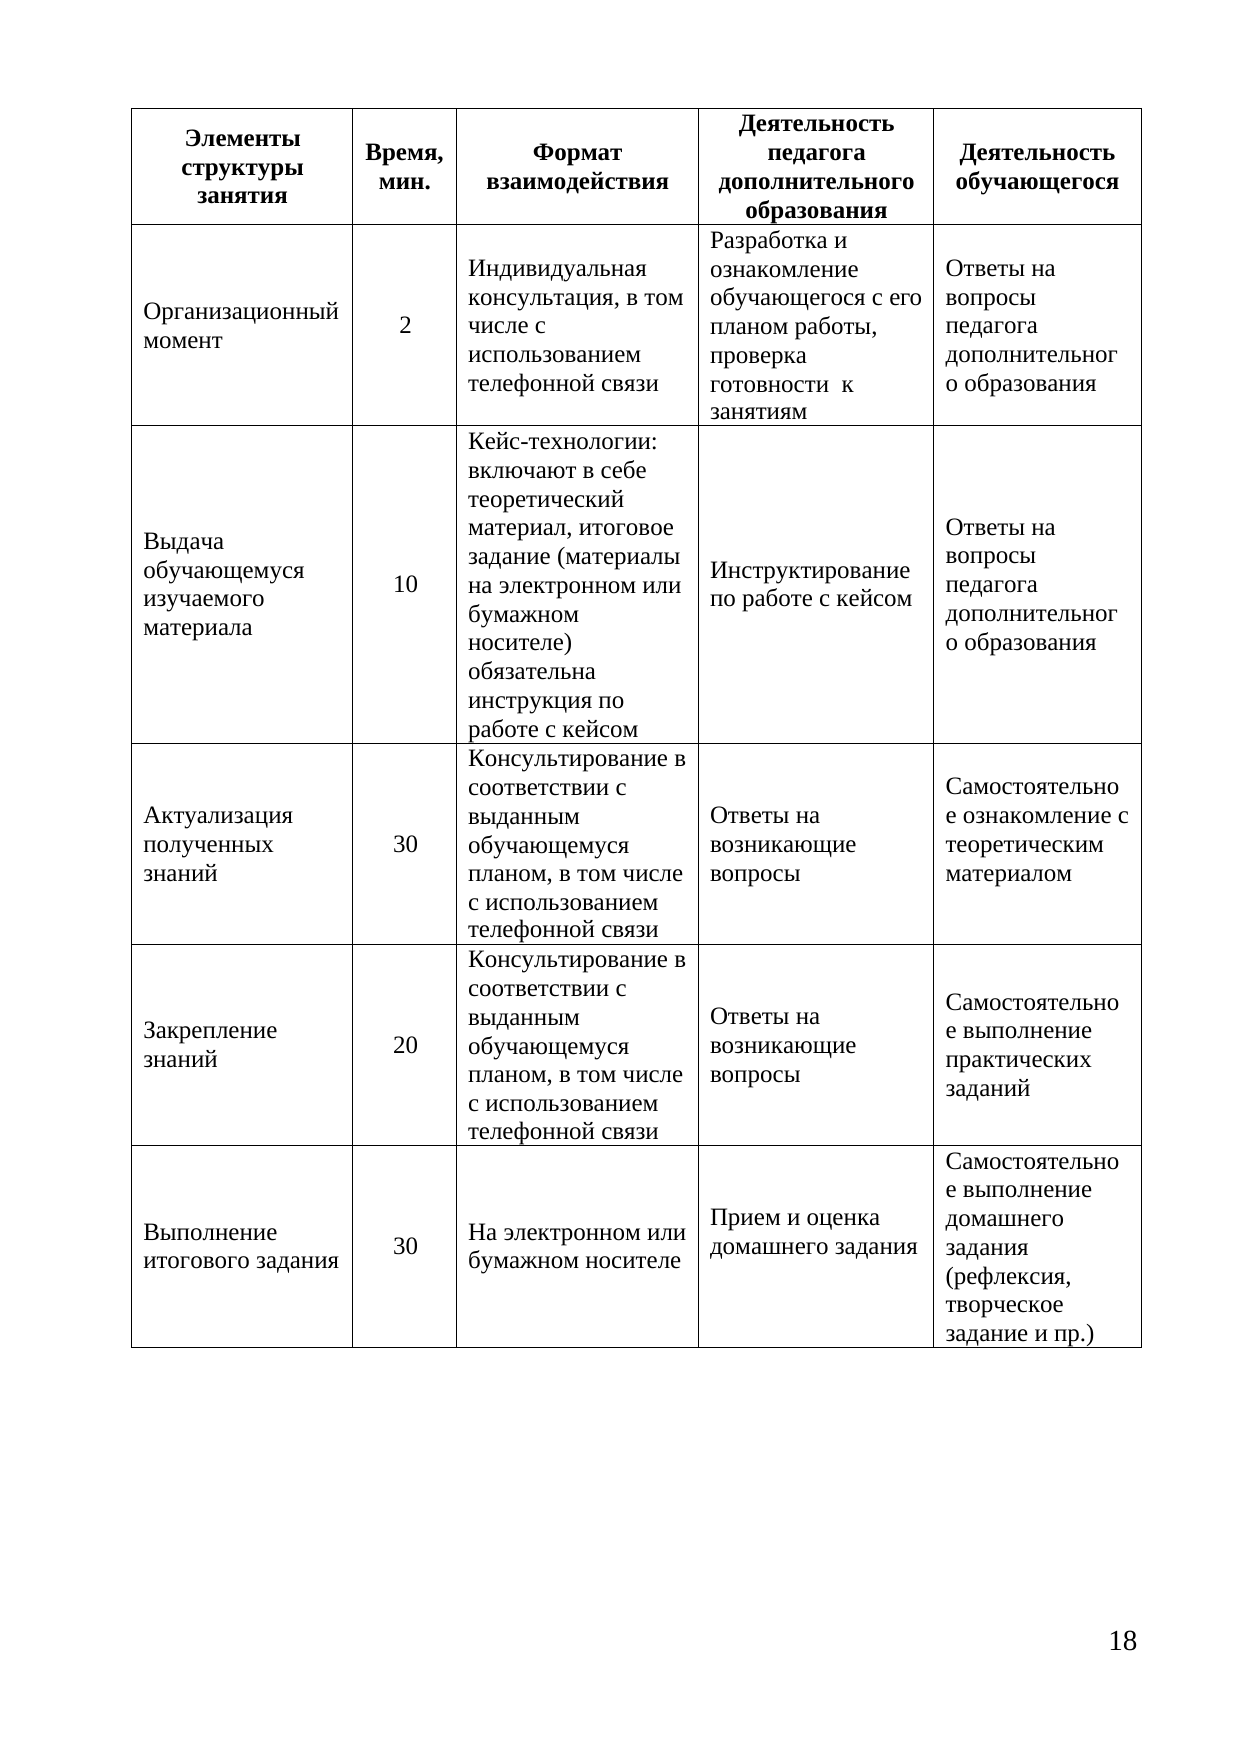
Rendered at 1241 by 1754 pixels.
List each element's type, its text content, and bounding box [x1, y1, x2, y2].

table_cell 30 [353, 744, 456, 943]
table_cell Разработка и ознакомление обучающегося с его планом работы, проверка готовности к занятиям [699, 225, 933, 425]
table_cell Ответы на возникающие вопросы [699, 945, 933, 1145]
table_cell Самостоятельно е ознакомление с теоретическим материалом [934, 744, 1141, 943]
table_cell Кейс-технологии: включают в себе теоретический материал, итоговое задание (материалы на электронном или бумажном носителе) обязательна инструкция по работе с кейсом [457, 426, 698, 742]
table_cell Самостоятельно е выполнение практических заданий [934, 945, 1141, 1145]
table_cell Ответы на возникающие вопросы [699, 744, 933, 943]
table_cell Самостоятельно е выполнение домашнего задания (рефлексия, творческое задание и пр.) [934, 1146, 1141, 1347]
table_cell Ответы на вопросы педагога дополнительног о образования [934, 426, 1141, 742]
table_cell Выдача обучающемуся изучаемого материала [132, 426, 352, 742]
table_cell 10 [353, 426, 456, 742]
table_cell 20 [353, 945, 456, 1145]
table_cell Прием и оценка домашнего задания [699, 1146, 933, 1347]
table_cell Инструктирование по работе с кейсом [699, 426, 933, 742]
table_cell Консультирование в соответствии с выданным обучающемуся планом, в том числе с использованием телефонной связи [457, 945, 698, 1145]
table_header Деятельность обучающегося [934, 109, 1141, 224]
table_cell На электронном или бумажном носителе [457, 1146, 698, 1347]
table_header Деятельность педагога дополнительного образования [699, 109, 933, 224]
table_cell Консультирование в соответствии с выданным обучающемуся планом, в том числе с использованием телефонной связи [457, 744, 698, 943]
table_cell Актуализация полученных знаний [132, 744, 352, 943]
table_header Элементы структуры занятия [132, 109, 352, 224]
table_header Формат взаимодействия [457, 109, 698, 224]
table_cell Выполнение итогового задания [132, 1146, 352, 1347]
table_cell Организационный момент [132, 225, 352, 425]
table_cell 30 [353, 1146, 456, 1347]
table_cell Закрепление знаний [132, 945, 352, 1145]
table_cell Ответы на вопросы педагога дополнительног о образования [934, 225, 1141, 425]
table_cell 2 [353, 225, 456, 425]
table_header Время, мин. [353, 109, 456, 224]
table_cell Индивидуальная консультация, в том числе с использованием телефонной связи [457, 225, 698, 425]
